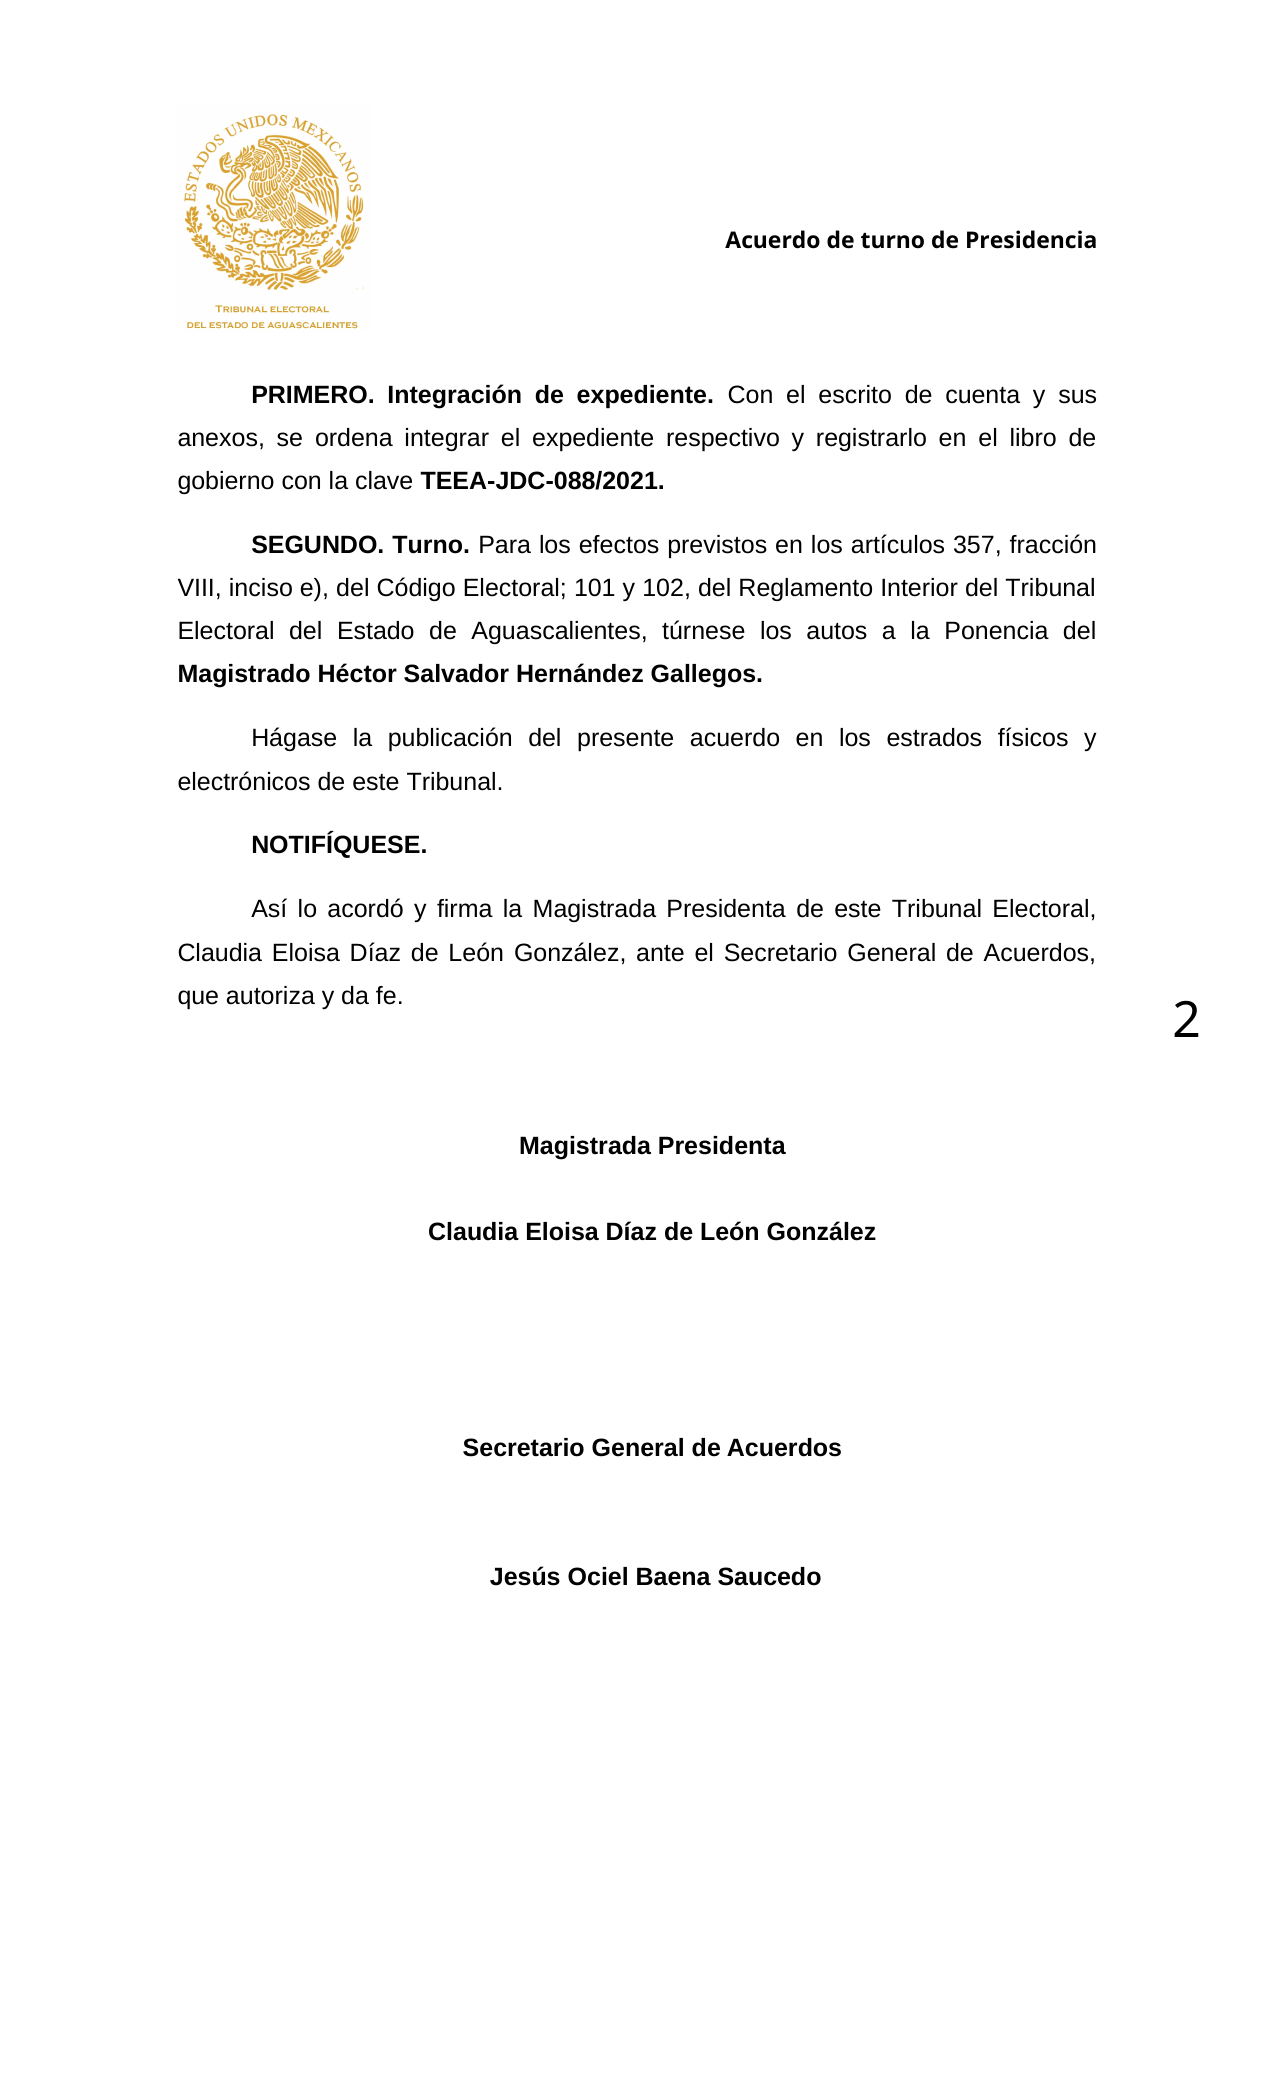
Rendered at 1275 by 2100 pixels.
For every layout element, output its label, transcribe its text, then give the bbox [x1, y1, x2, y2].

text NOTIFÍQUESE. [177, 830, 1098, 859]
picture [177, 102, 371, 333]
text PRIMERO. Integración de expediente. Con el escrito de cuenta y sus anexos, se ordena integrar el expediente respectivo y registrarlo en el libro de gobierno con la clave TEEA-JDC-088/2021. [177, 380, 1098, 495]
text Jesús Ociel Baena Saucedo [207, 1562, 1063, 1591]
text Secretario General de Acuerdos [207, 1433, 1098, 1461]
text SEGUNDO. Turno. Para los efectos previstos en los artículos 357, fracción VIII, inciso e), del Código Electoral; 101 y 102, del Reglamento Interior del Tribunal Electoral del Estado de Aguascalientes, túrnese los autos a la Ponencia del Magistrado Héctor Salvador Hernández Gallegos. [177, 530, 1098, 688]
text Claudia Eloisa Díaz de León González [207, 1217, 1098, 1246]
text Hágase la publicación del presente acuerdo en los estrados físicos y electrónicos de este Tribunal. [177, 723, 1098, 795]
text Así lo acordó y firma la Magistrada Presidenta de este Tribunal Electoral, Claudia Eloisa Díaz de León González, ante el Secretario General de Acuerdos, que autoriza y da fe. [177, 894, 1098, 1009]
text Magistrada Presidenta [207, 1131, 1098, 1159]
